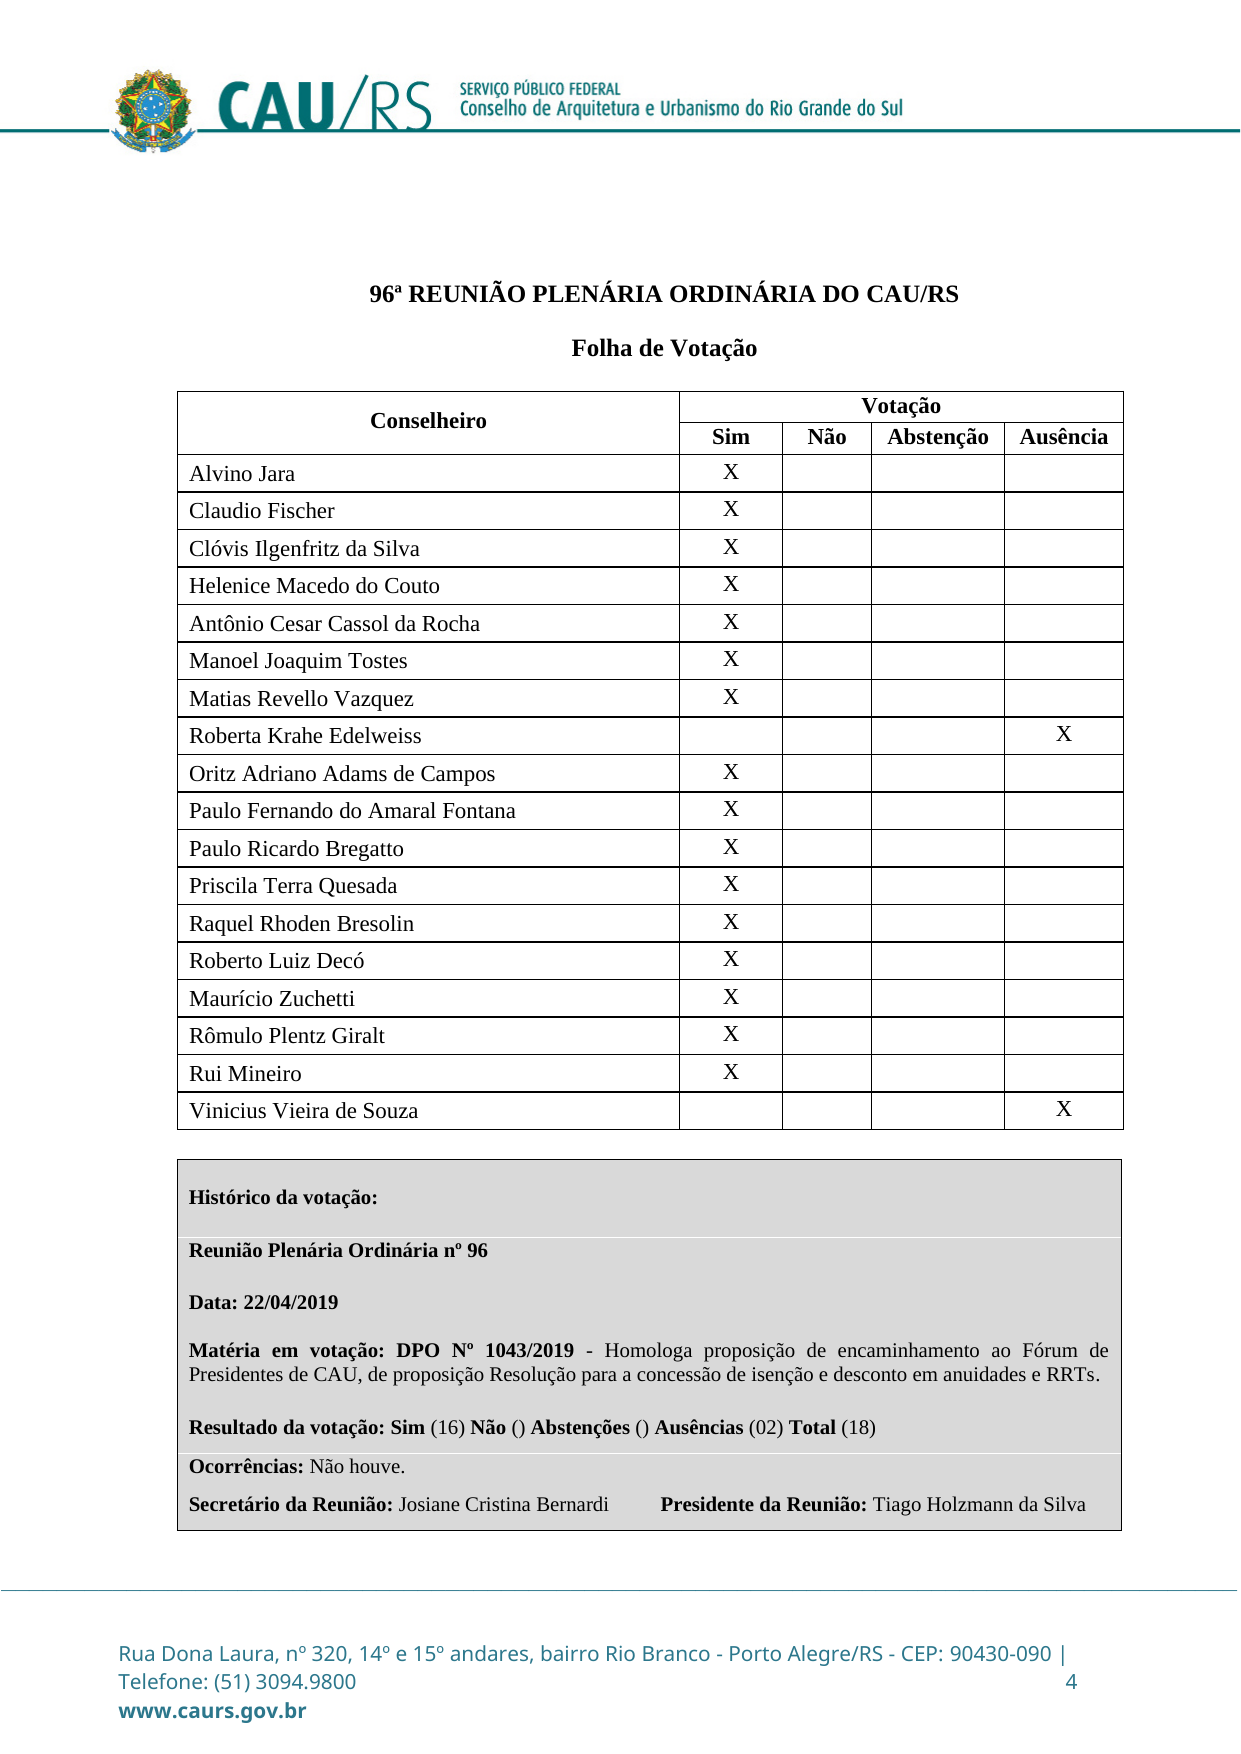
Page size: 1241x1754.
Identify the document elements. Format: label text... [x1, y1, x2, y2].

table_cell Sim [680, 423, 782, 454]
table_cell [783, 793, 871, 829]
table_cell [1005, 568, 1123, 604]
table_cell [783, 718, 871, 754]
table_cell X [680, 905, 782, 941]
table_cell X [1005, 718, 1123, 754]
table_header Conselheiro [178, 392, 679, 454]
table_cell [1005, 980, 1123, 1016]
text Folha de Votação [177, 333, 1152, 362]
table_cell X [680, 1055, 782, 1091]
table_cell [783, 455, 871, 491]
table_cell [783, 1018, 871, 1054]
table_cell [680, 1093, 782, 1129]
table_cell X [680, 455, 782, 491]
table_cell [872, 568, 1004, 604]
table_cell X [680, 830, 782, 866]
table_cell X [680, 568, 782, 604]
table_cell Paulo Fernando do Amaral Fontana [178, 793, 679, 829]
table_cell [872, 493, 1004, 529]
table_cell [1005, 530, 1123, 566]
table_cell Alvino Jara [178, 455, 679, 491]
table_cell [680, 718, 782, 754]
table_cell Presidente da Reunião: Tiago Holzmann da Silva [649, 1492, 1121, 1530]
table_cell [872, 605, 1004, 641]
table_cell [872, 455, 1004, 491]
table_cell [783, 755, 871, 791]
table_cell [872, 905, 1004, 941]
table_cell [872, 1093, 1004, 1129]
table_cell [783, 905, 871, 941]
table_cell [872, 1018, 1004, 1054]
table_cell Paulo Ricardo Bregatto [178, 830, 679, 866]
table_cell [872, 868, 1004, 904]
text 96ª REUNIÃO PLENÁRIA ORDINÁRIA DO CAU/RS [177, 279, 1152, 308]
table_cell X [680, 755, 782, 791]
picture [0, 3, 1241, 163]
table_cell [1005, 1055, 1123, 1091]
table_cell Abstenção [872, 423, 1004, 454]
table_cell [1005, 830, 1123, 866]
table_cell [1005, 868, 1123, 904]
table_cell X [1005, 1093, 1123, 1129]
table_cell X [680, 530, 782, 566]
table_cell [1005, 493, 1123, 529]
table_cell X [680, 980, 782, 1016]
table_cell X [680, 643, 782, 679]
table_cell [1005, 1018, 1123, 1054]
table_cell Ausência [1005, 423, 1123, 454]
table_cell Roberta Krahe Edelweiss [178, 718, 679, 754]
table_cell [783, 568, 871, 604]
table_cell Secretário da Reunião: Josiane Cristina Bernardi [178, 1492, 649, 1530]
table_cell Ocorrências: Não houve. [178, 1454, 1121, 1492]
table_cell X [680, 868, 782, 904]
table_cell Oritz Adriano Adams de Campos [178, 755, 679, 791]
table_cell X [680, 943, 782, 979]
table_cell [872, 980, 1004, 1016]
table_cell Reunião Plenária Ordinária nº 96 [178, 1238, 1121, 1290]
table_cell [872, 943, 1004, 979]
table_cell X [680, 793, 782, 829]
table_cell [783, 830, 871, 866]
table_cell Antônio Cesar Cassol da Rocha [178, 605, 679, 641]
table_cell [783, 643, 871, 679]
table_cell [872, 718, 1004, 754]
table_cell X [680, 1018, 782, 1054]
table_cell [783, 1093, 871, 1129]
table_cell [872, 830, 1004, 866]
table_cell [872, 1055, 1004, 1091]
table_cell Resultado da votação: Sim (16) Não () Abstenções () Ausências (02) Total (18) [178, 1415, 1121, 1453]
table_cell [783, 680, 871, 716]
table_cell Roberto Luiz Decó [178, 943, 679, 979]
table_cell [872, 643, 1004, 679]
table_cell [783, 493, 871, 529]
table_cell [1005, 793, 1123, 829]
table_cell Rui Mineiro [178, 1055, 679, 1091]
table_cell Clóvis Ilgenfritz da Silva [178, 530, 679, 566]
table_cell [783, 1055, 871, 1091]
table_cell Data: 22/04/2019 Matéria em votação: DPO Nº 1043/2019 - Homologa proposição de encaminhamento ao Fórum de Presidentes de CAU, de proposição Resolução para a concessão de isenção e desconto em anuidades e RRTs. [178, 1290, 1121, 1415]
table_cell [1005, 755, 1123, 791]
table_cell Claudio Fischer [178, 493, 679, 529]
table_cell [1005, 905, 1123, 941]
table_cell Manoel Joaquim Tostes [178, 643, 679, 679]
table_cell [872, 755, 1004, 791]
table_cell [1005, 455, 1123, 491]
table_cell Maurício Zuchetti [178, 980, 679, 1016]
table_cell Priscila Terra Quesada [178, 868, 679, 904]
table_cell [1005, 643, 1123, 679]
table_cell X [680, 605, 782, 641]
table_cell X [680, 680, 782, 716]
table_cell Raquel Rhoden Bresolin [178, 905, 679, 941]
table_cell [872, 793, 1004, 829]
table_cell [783, 868, 871, 904]
table_cell Helenice Macedo do Couto [178, 568, 679, 604]
table_cell [783, 980, 871, 1016]
table_cell [1005, 943, 1123, 979]
table_cell Não [783, 423, 871, 454]
table_header Histórico da votação: [178, 1160, 1121, 1237]
table_cell [783, 530, 871, 566]
table_cell [783, 605, 871, 641]
table_cell [1005, 680, 1123, 716]
table_header Votação [680, 392, 1123, 422]
table_cell [872, 680, 1004, 716]
table_cell Vinicius Vieira de Souza [178, 1093, 679, 1129]
table_cell [783, 943, 871, 979]
table_cell X [680, 493, 782, 529]
table_cell Matias Revello Vazquez [178, 680, 679, 716]
table_cell [1005, 605, 1123, 641]
table_cell [872, 530, 1004, 566]
table_cell Rômulo Plentz Giralt [178, 1018, 679, 1054]
